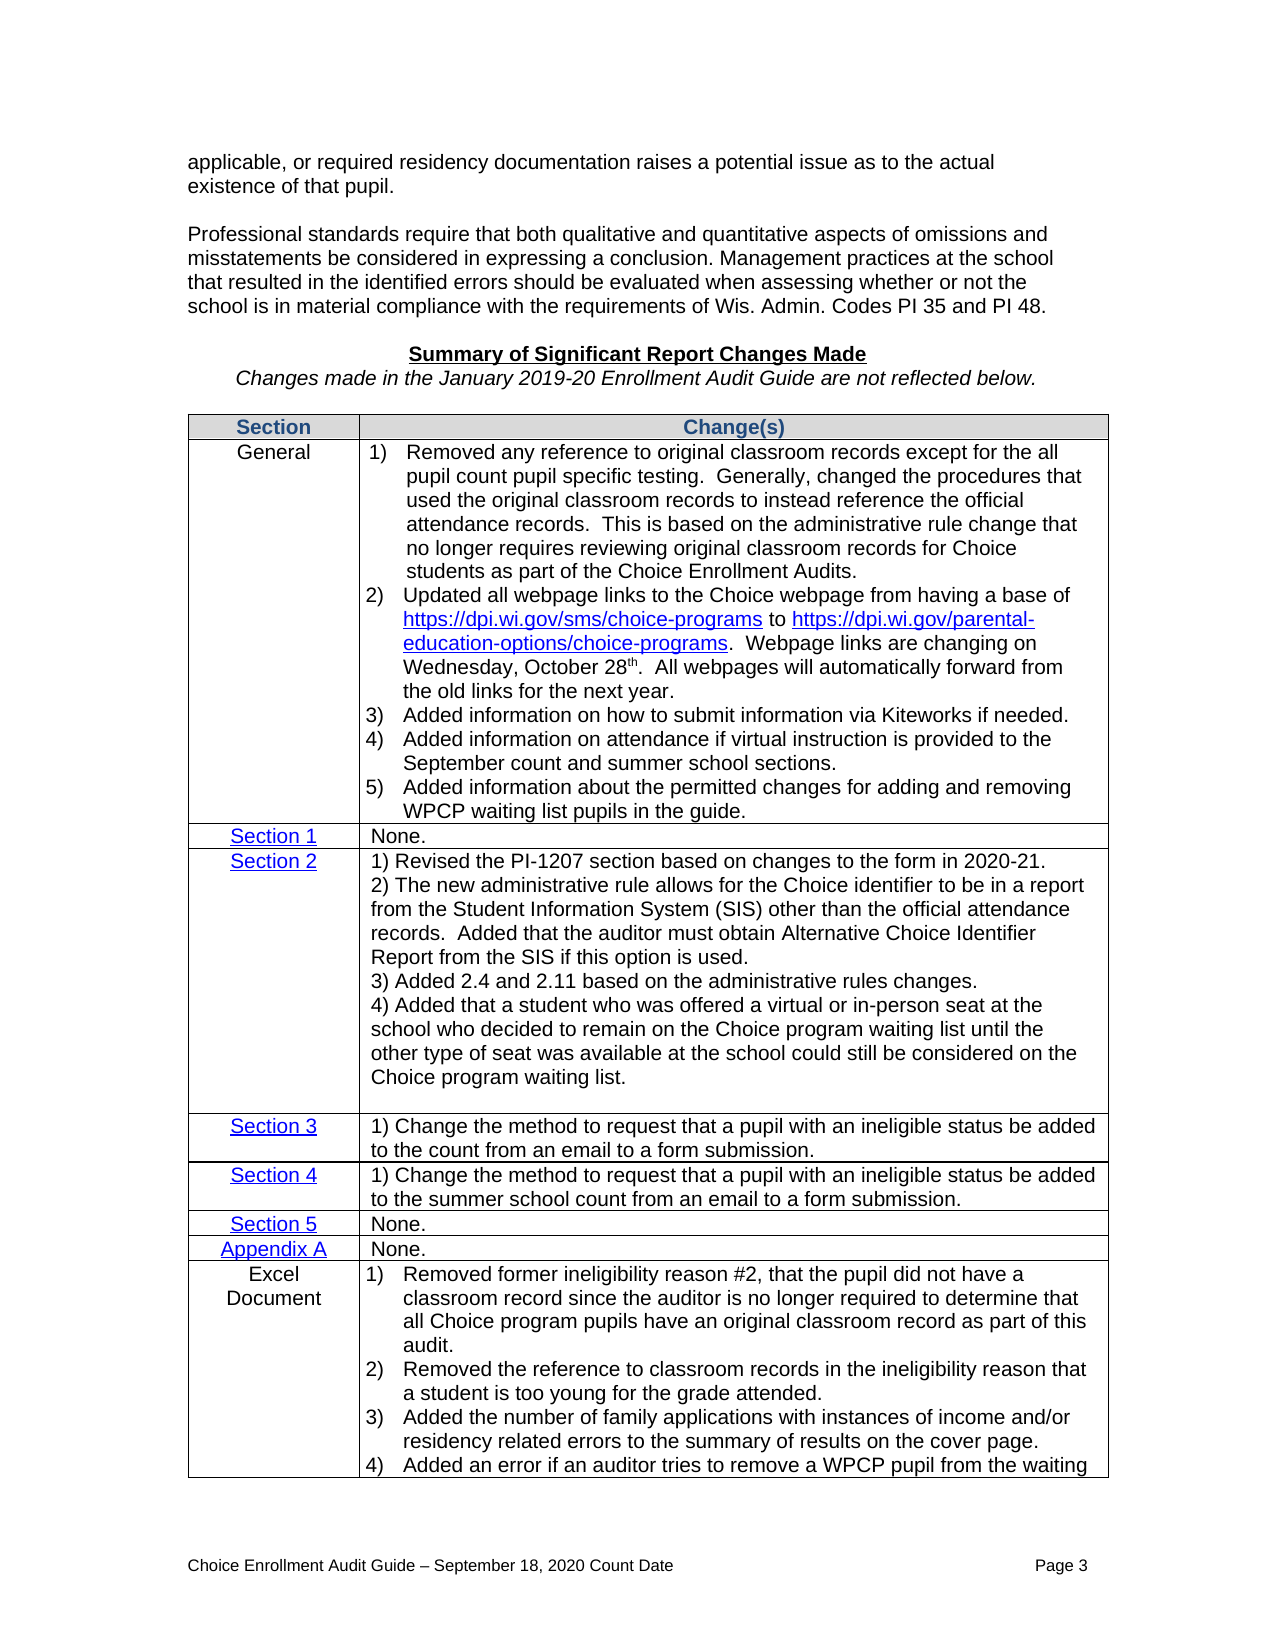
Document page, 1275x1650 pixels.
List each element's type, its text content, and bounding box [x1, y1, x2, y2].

table_cell Section 5 [189, 1211, 359, 1235]
table_cell Removed any reference to original classroom records except for the all pupil count pupil specific testing. Generally, changed the procedures that used the original classroom records to instead reference the official attendance records. This is based on the administrative rule change that no longer requires reviewing original classroom records for Choice students as part of the Choice Enrollment Audits. Updated all webpage links to the Choice webpage from having a base of https://dpi.wi.gov/sms/choice-programs to https://dpi.wi.gov/parental-education-options/choice-programs. Webpage links are changing on Wednesday, October 28th. All webpages will automatically forward from the old links for the next year. Added information on how to submit information via Kiteworks if needed. Added information on attendance if virtual instruction is provided to the September count and summer school sections. Added information about the permitted changes for adding and removing WPCP waiting list pupils in the guide. [360, 440, 1108, 823]
table_cell 1) Change the method to request that a pupil with an ineligible status be added to the count from an email to a form submission. [360, 1114, 1108, 1161]
table_cell None. [360, 1236, 1108, 1260]
table_header Change(s) [360, 415, 1108, 438]
text Professional standards require that both qualitative and quantitative aspects of omissions and misstatements be considered in expressing a conclusion. Management practices at the school that resulted in the identified errors should be evaluated when assessing whether or not the school is in material compliance with the requirements of Wis. Admin. Codes PI 35 and PI 48. [187, 222, 1087, 318]
table_cell None. [360, 824, 1108, 848]
table_cell Section 3 [189, 1114, 359, 1161]
table_cell Section 1 [189, 824, 359, 848]
text Summary of Significant Report Changes Made [187, 342, 1087, 366]
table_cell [360, 1261, 1108, 1477]
table_cell Section 4 [189, 1163, 359, 1210]
table_cell Section 2 [189, 849, 359, 1112]
table_cell 1) Change the method to request that a pupil with an ineligible status be added to the summer school count from an email to a form submission. [360, 1163, 1108, 1210]
table_cell Excel Document [189, 1261, 359, 1477]
table_header Section [189, 415, 359, 438]
table_cell General [189, 440, 359, 823]
table_cell Appendix A [189, 1236, 359, 1260]
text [187, 150, 1087, 198]
table_cell None. [360, 1211, 1108, 1235]
text Changes made in the January 2019-20 Enrollment Audit Guide are not reflected below. [187, 366, 1087, 389]
table_cell 1) Revised the PI-1207 section based on changes to the form in 2020-21. 2) The new administrative rule allows for the Choice identifier to be in a report from the Student Information System (SIS) other than the official attendance records. Added that the auditor must obtain Alternative Choice Identifier Report from the SIS if this option is used. 3) Added 2.4 and 2.11 based on the administrative rules changes. 4) Added that a student who was offered a virtual or in-person seat at the school who decided to remain on the Choice program waiting list until the other type of seat was available at the school could still be considered on the Choice program waiting list. [360, 849, 1108, 1112]
